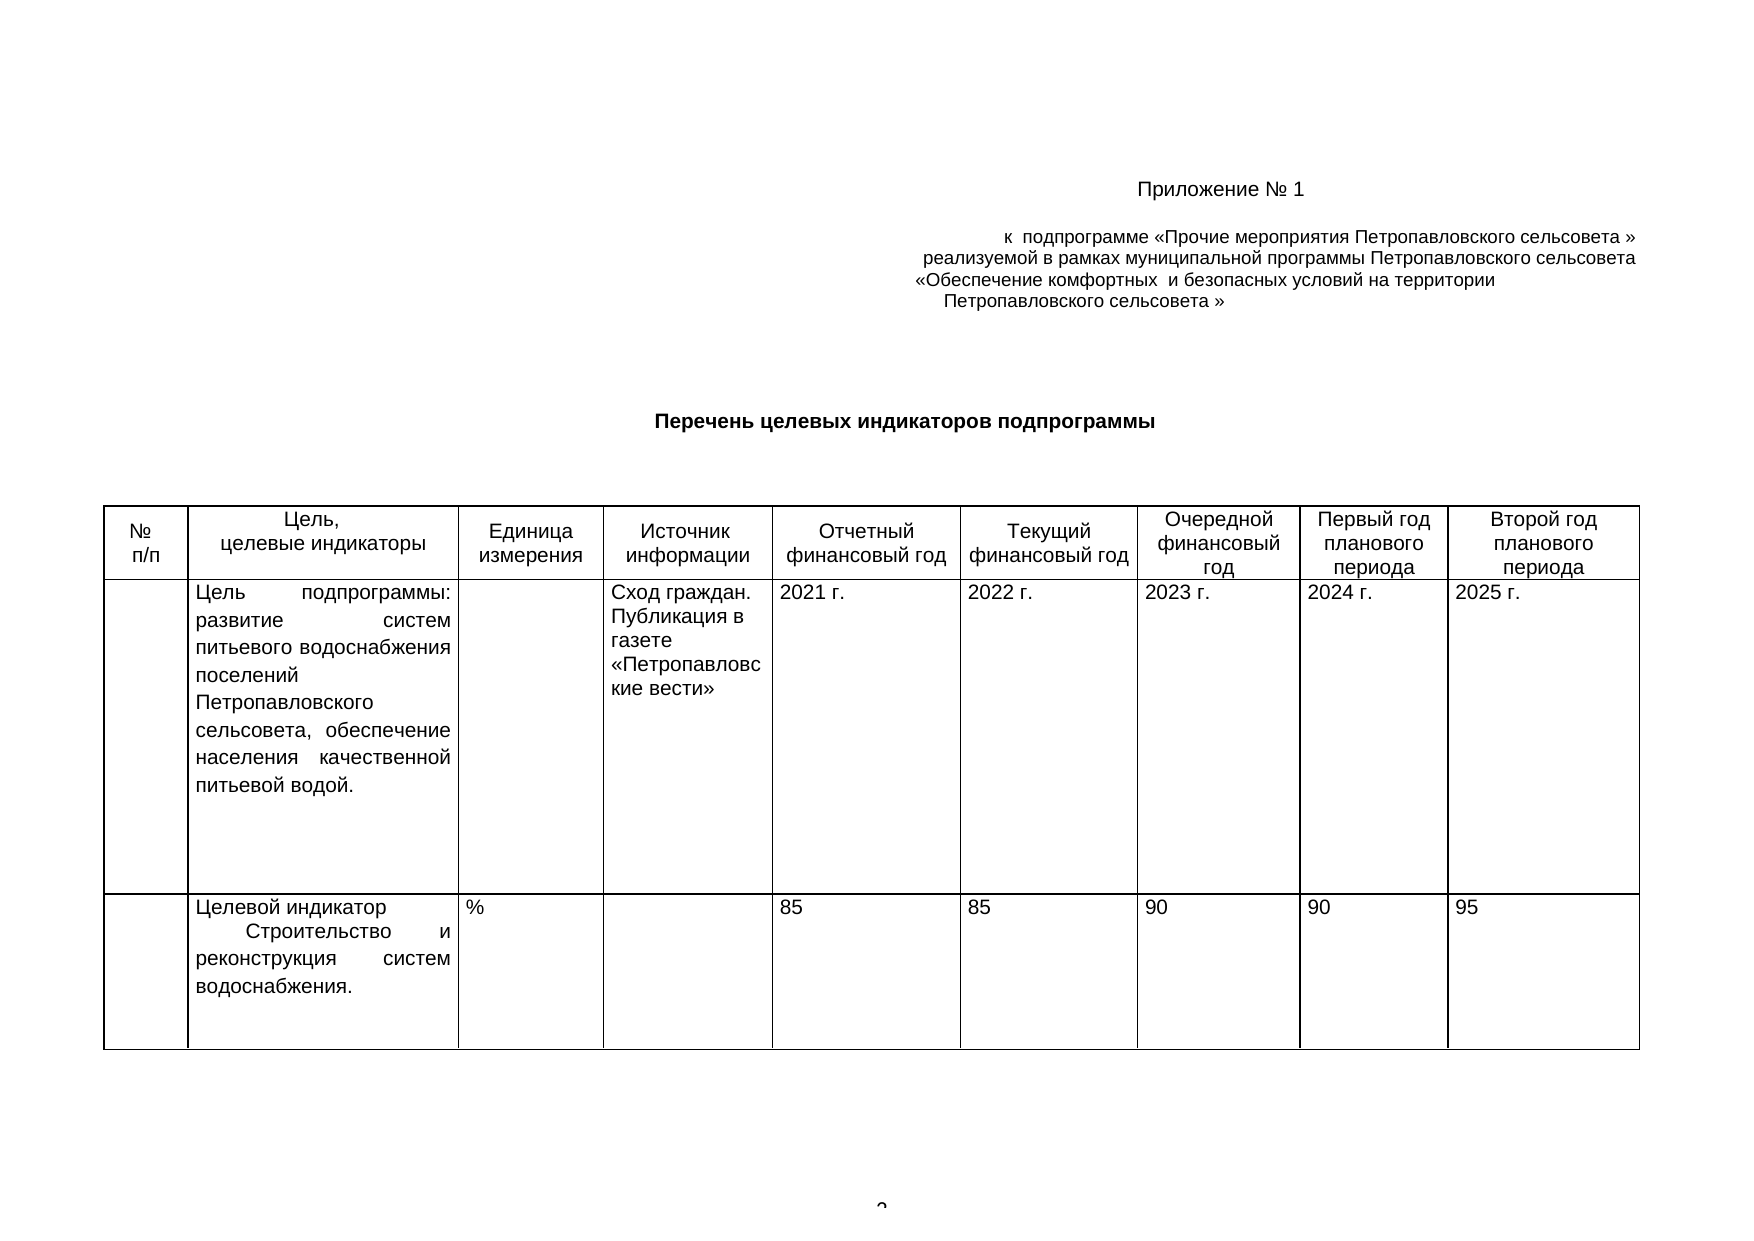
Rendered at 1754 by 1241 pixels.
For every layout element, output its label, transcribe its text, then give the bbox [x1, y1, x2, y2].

table_cell [105, 895, 187, 1048]
table_cell 2025 г. [1449, 580, 1639, 893]
table_cell 90 [1138, 895, 1299, 1048]
table_cell Сход граждан. Публикация в газете «Петропавловские вести» [604, 580, 772, 893]
table_cell [604, 895, 772, 1048]
table_cell 2022 г. [961, 580, 1137, 893]
table_cell 95 [1449, 895, 1639, 1048]
table_cell 85 [961, 895, 1137, 1048]
table_header Цель, целевые индикаторы [189, 507, 458, 578]
table_header Второй год планового периода [1449, 507, 1639, 578]
table_cell 85 [773, 895, 960, 1048]
table_cell Цель подпрограммы: развитие систем питьевого водоснабжения поселений Петропавловского сельсовета, обеспечение населения качественной питьевой водой. [189, 580, 458, 893]
text Петропавловского сельсовета » [118, 290, 1636, 312]
text реализуемой в рамках муниципальной программы Петропавловского сельсовета [118, 247, 1636, 269]
table_header Очередной финансовый год [1138, 507, 1299, 578]
table_cell 2021 г. [773, 580, 960, 893]
table_cell 2023 г. [1138, 580, 1299, 893]
text к подпрограмме «Прочие мероприятия Петропавловского сельсовета » [118, 226, 1636, 247]
table_header Первый год планового периода [1301, 507, 1447, 578]
table_header № п/п [105, 507, 187, 578]
table_cell 2024 г. [1301, 580, 1447, 893]
table_cell Целевой индикатор Строительство и реконструкция систем водоснабжения. [189, 895, 458, 1048]
table_cell [459, 580, 603, 893]
text Перечень целевых индикаторов подпрограммы [118, 408, 1636, 432]
text Приложение № 1 [1137, 177, 1636, 201]
table_cell % [459, 895, 603, 1048]
table_header Источник информации [604, 507, 772, 578]
table_cell [105, 580, 187, 893]
text «Обеспечение комфортных и безопасных условий на территории [118, 269, 1636, 290]
table_header Единица измерения [459, 507, 603, 578]
table_cell 90 [1301, 895, 1447, 1048]
table_header Текущий финансовый год [961, 507, 1137, 578]
table_header Отчетный финансовый год [773, 507, 960, 578]
